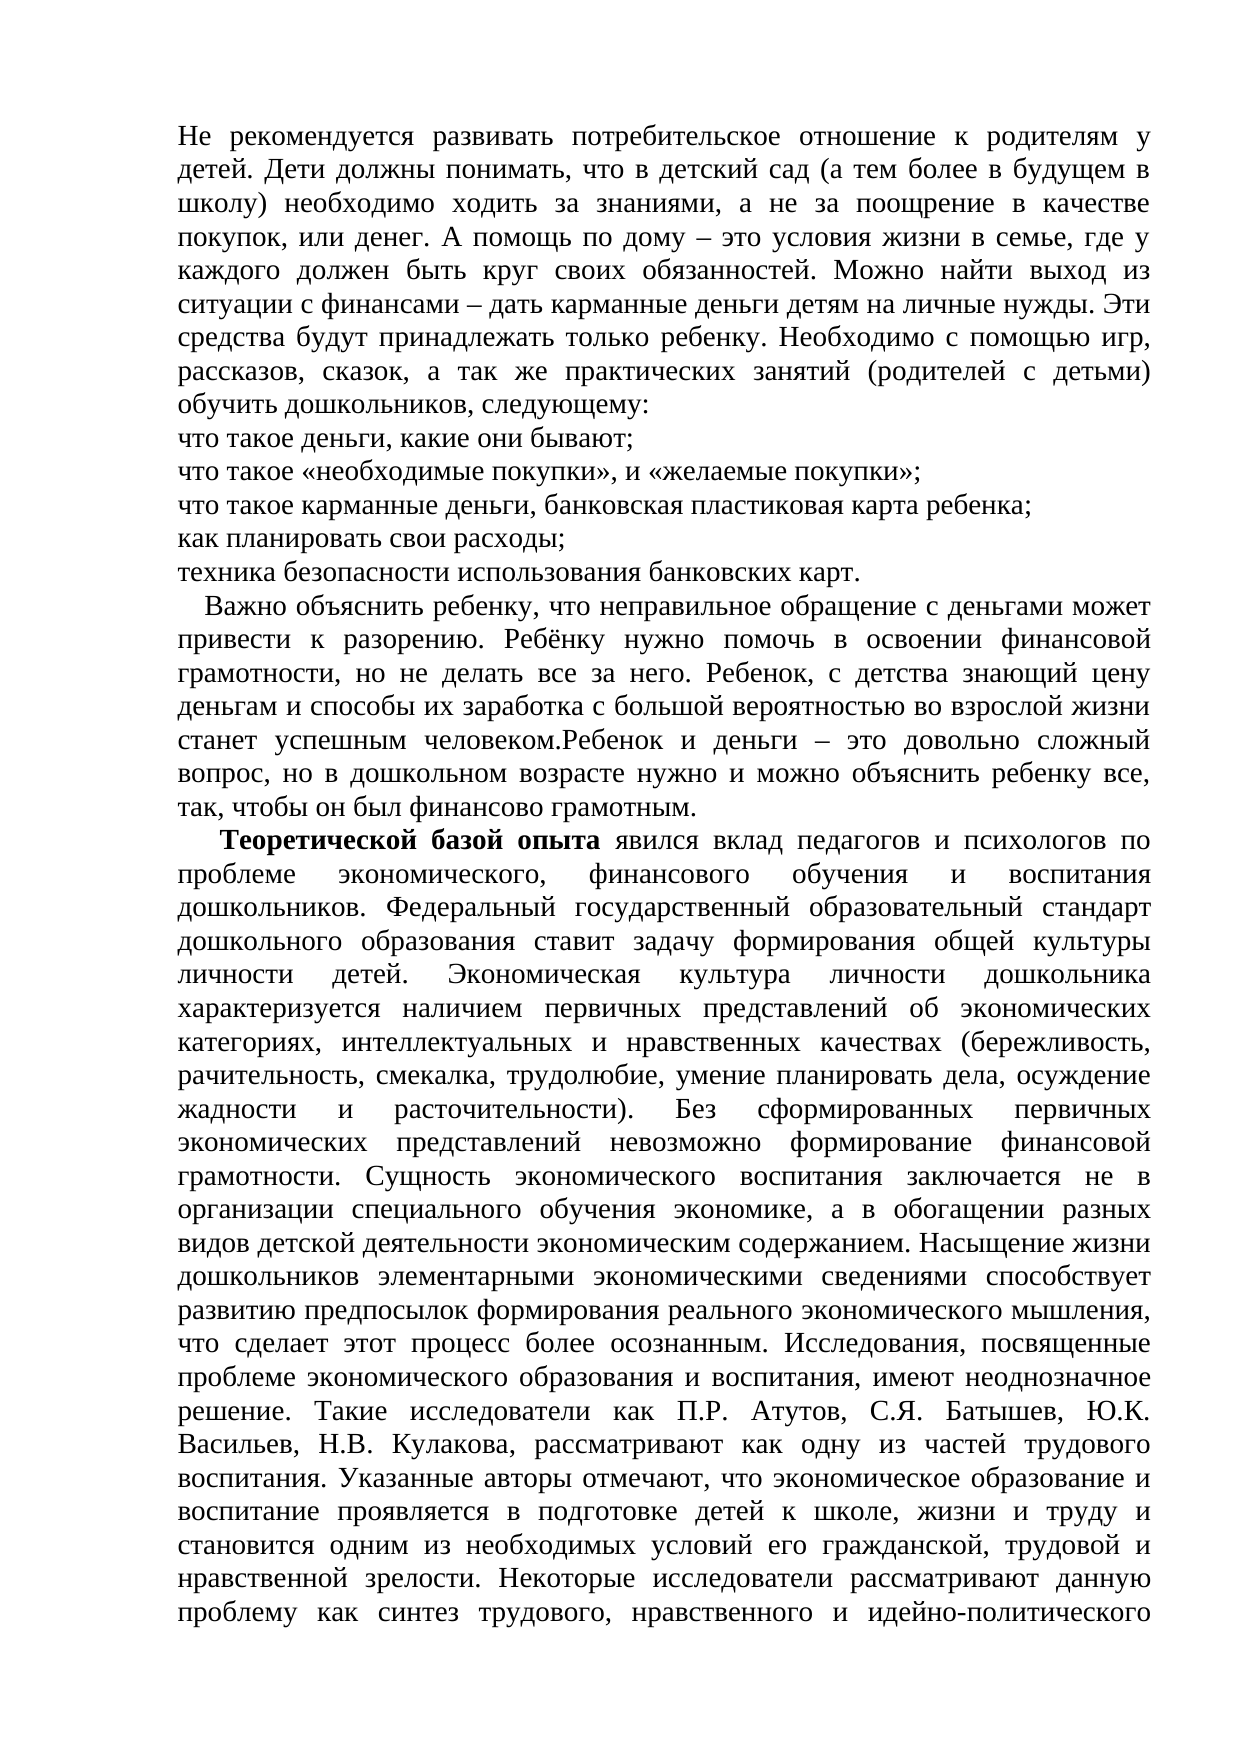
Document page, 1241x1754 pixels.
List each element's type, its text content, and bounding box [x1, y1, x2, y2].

text что такое карманные деньги, банковская пластиковая карта ребенка; [177, 487, 1152, 521]
text техника безопасности использования банковских карт. [177, 554, 1152, 588]
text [177, 822, 1152, 1627]
text как планировать свои расходы; [177, 521, 1152, 554]
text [177, 118, 1152, 420]
text что такое деньги, какие они бывают; [177, 420, 1152, 453]
text что такое «необходимые покупки», и «желаемые покупки»; [177, 453, 1152, 487]
text Важно объяснить ребенку, что неправильное обращение с деньгами может привести к разорению. Ребёнку нужно помочь в освоении финансовой грамотности, но не делать все за него. Ребенок, с детства знающий цену деньгам и способы их заработка с большой вероятностью во взрослой жизни станет успешным человеком.Ребенок и деньги – это довольно сложный вопрос, но в дошкольном возрасте нужно и можно объяснить ребенку все, так, чтобы он был финансово грамотным. [177, 588, 1152, 822]
